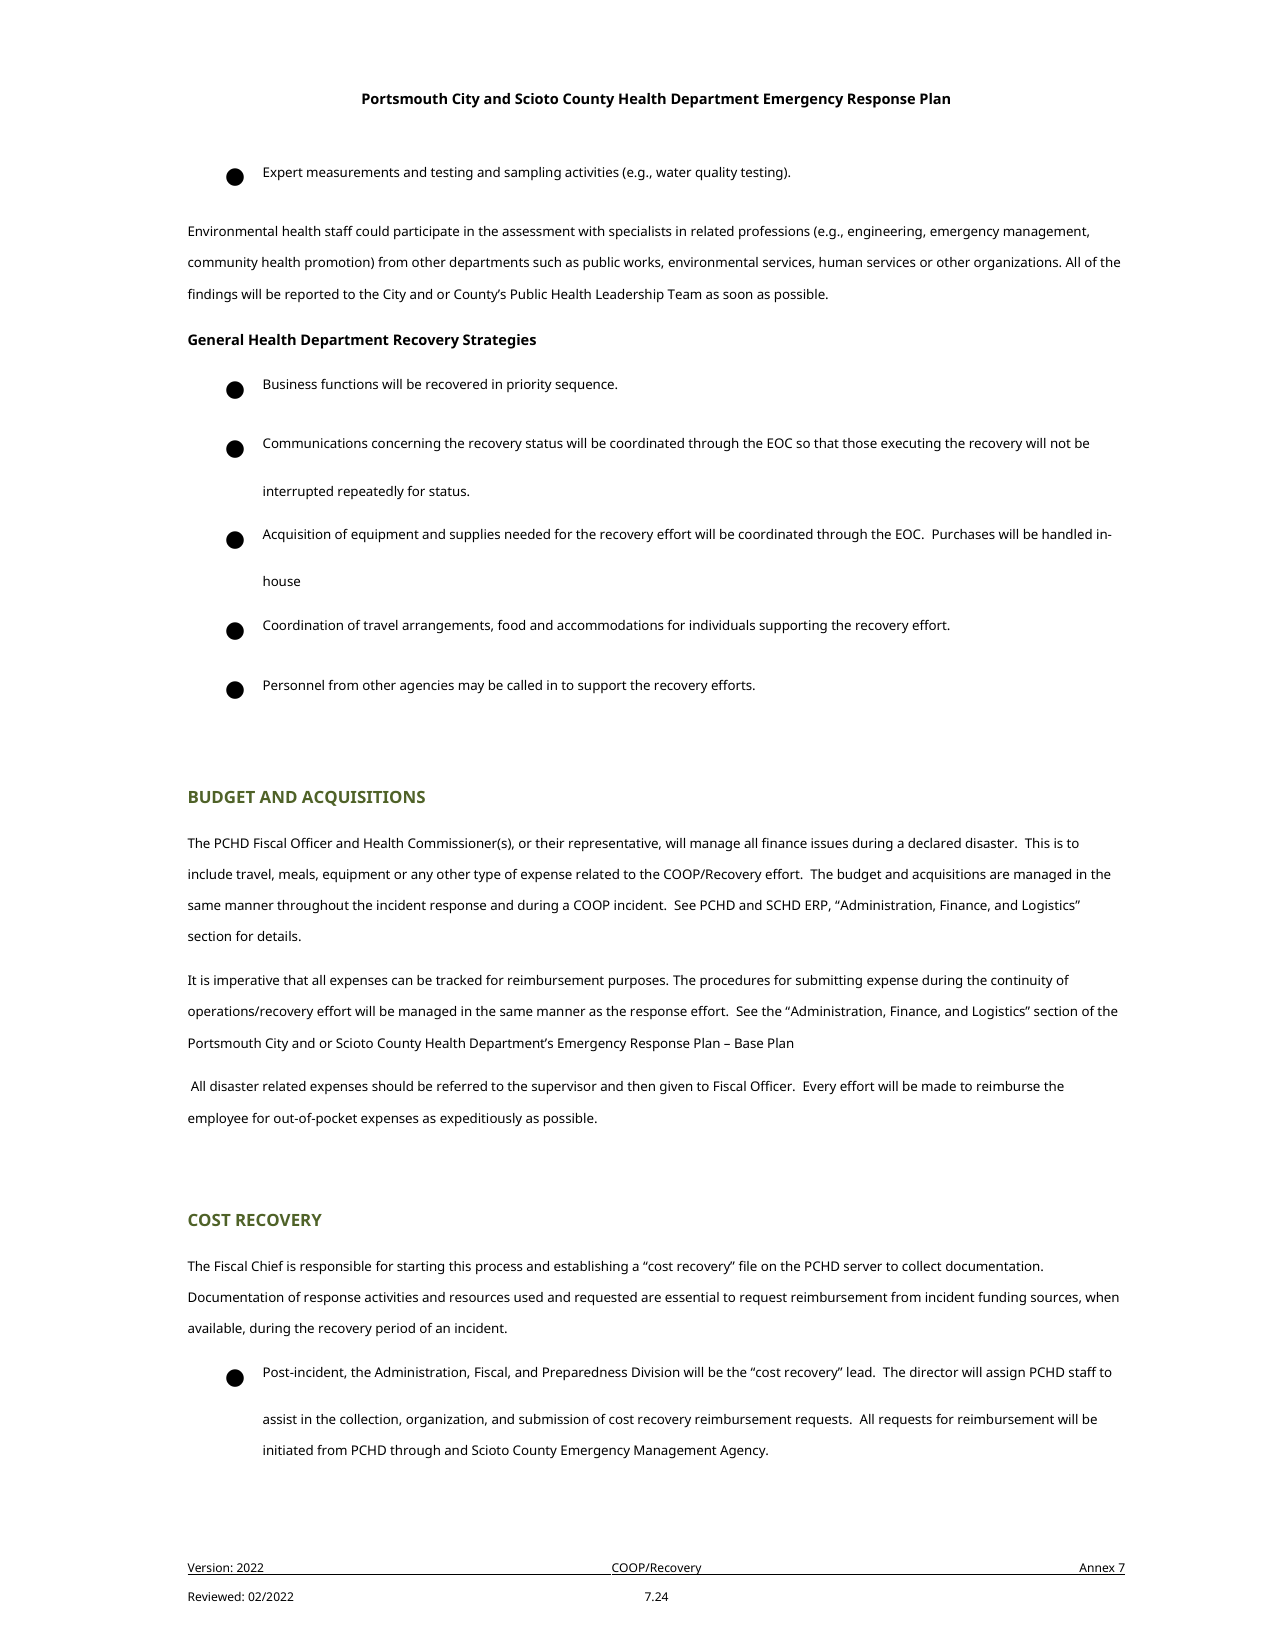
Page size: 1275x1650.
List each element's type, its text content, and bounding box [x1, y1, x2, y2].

list Coordination of travel arrangements, food and accommodations for individuals supporting the recovery effort. [225, 603, 1125, 650]
text The PCHD Fiscal Officer and Health Commissioner(s), or their representative, will manage all finance issues during a declared disaster. This is to include travel, meals, equipment or any other type of expense related to the COOP/Recovery effort. The budget and acquisitions are managed in the same manner throughout the incident response and during a COOP incident. See PCHD and SCHD ERP, “Administration, Finance, and Logistics” section for details. [187, 821, 1125, 946]
text The Fiscal Chief is responsible for starting this process and establishing a “cost recovery” file on the PCHD server to collect documentation. Documentation of response activities and resources used and requested are essential to request reimbursement from incident funding sources, when available, during the recovery period of an incident. [187, 1244, 1125, 1338]
list Communications concerning the recovery status will be coordinated through the EOC so that those executing the recovery will not be interrupted repeatedly for status. [225, 422, 1125, 500]
text All disaster related expenses should be referred to the supervisor and then given to Fiscal Officer. Every effort will be made to reimburse the employee for out-of-pocket expenses as expeditiously as possible. [187, 1065, 1125, 1127]
text General Health Department Recovery Strategies [187, 316, 1125, 350]
text COST RECOVERY [187, 1192, 1125, 1232]
text Environmental health staff could participate in the assessment with specialists in related professions (e.g., engineering, emergency management, community health promotion) from other departments such as public works, environmental services, human services or other organizations. All of the findings will be reported to the City and or County’s Public Health Leadership Team as soon as possible. [187, 209, 1125, 303]
list Personnel from other agencies may be called in to support the recovery efforts. [225, 663, 1125, 710]
text Budget and Acquisitions [187, 769, 1125, 808]
text It is imperative that all expenses can be tracked for reimbursement purposes. The procedures for submitting expense during the continuity of operations/recovery effort will be managed in the same manner as the response effort. See the “Administration, Finance, and Logistics” section of the Portsmouth City and or Scioto County Health Department’s Emergency Response Plan – Base Plan [187, 958, 1125, 1052]
list Acquisition of equipment and supplies needed for the recovery effort will be coordinated through the EOC. Purchases will be handled in-house [225, 512, 1125, 591]
list Business functions will be recovered in priority sequence. [225, 362, 1125, 409]
list Expert measurements and testing and sampling activities (e.g., water quality testing). [225, 150, 1117, 197]
list Post-incident, the Administration, Fiscal, and Preparedness Division will be the “cost recovery” lead. The director will assign PCHD staff to assist in the collection, organization, and submission of cost recovery reimbursement requests. All requests for reimbursement will be initiated from PCHD through and Scioto County Emergency Management Agency. [225, 1350, 1125, 1460]
